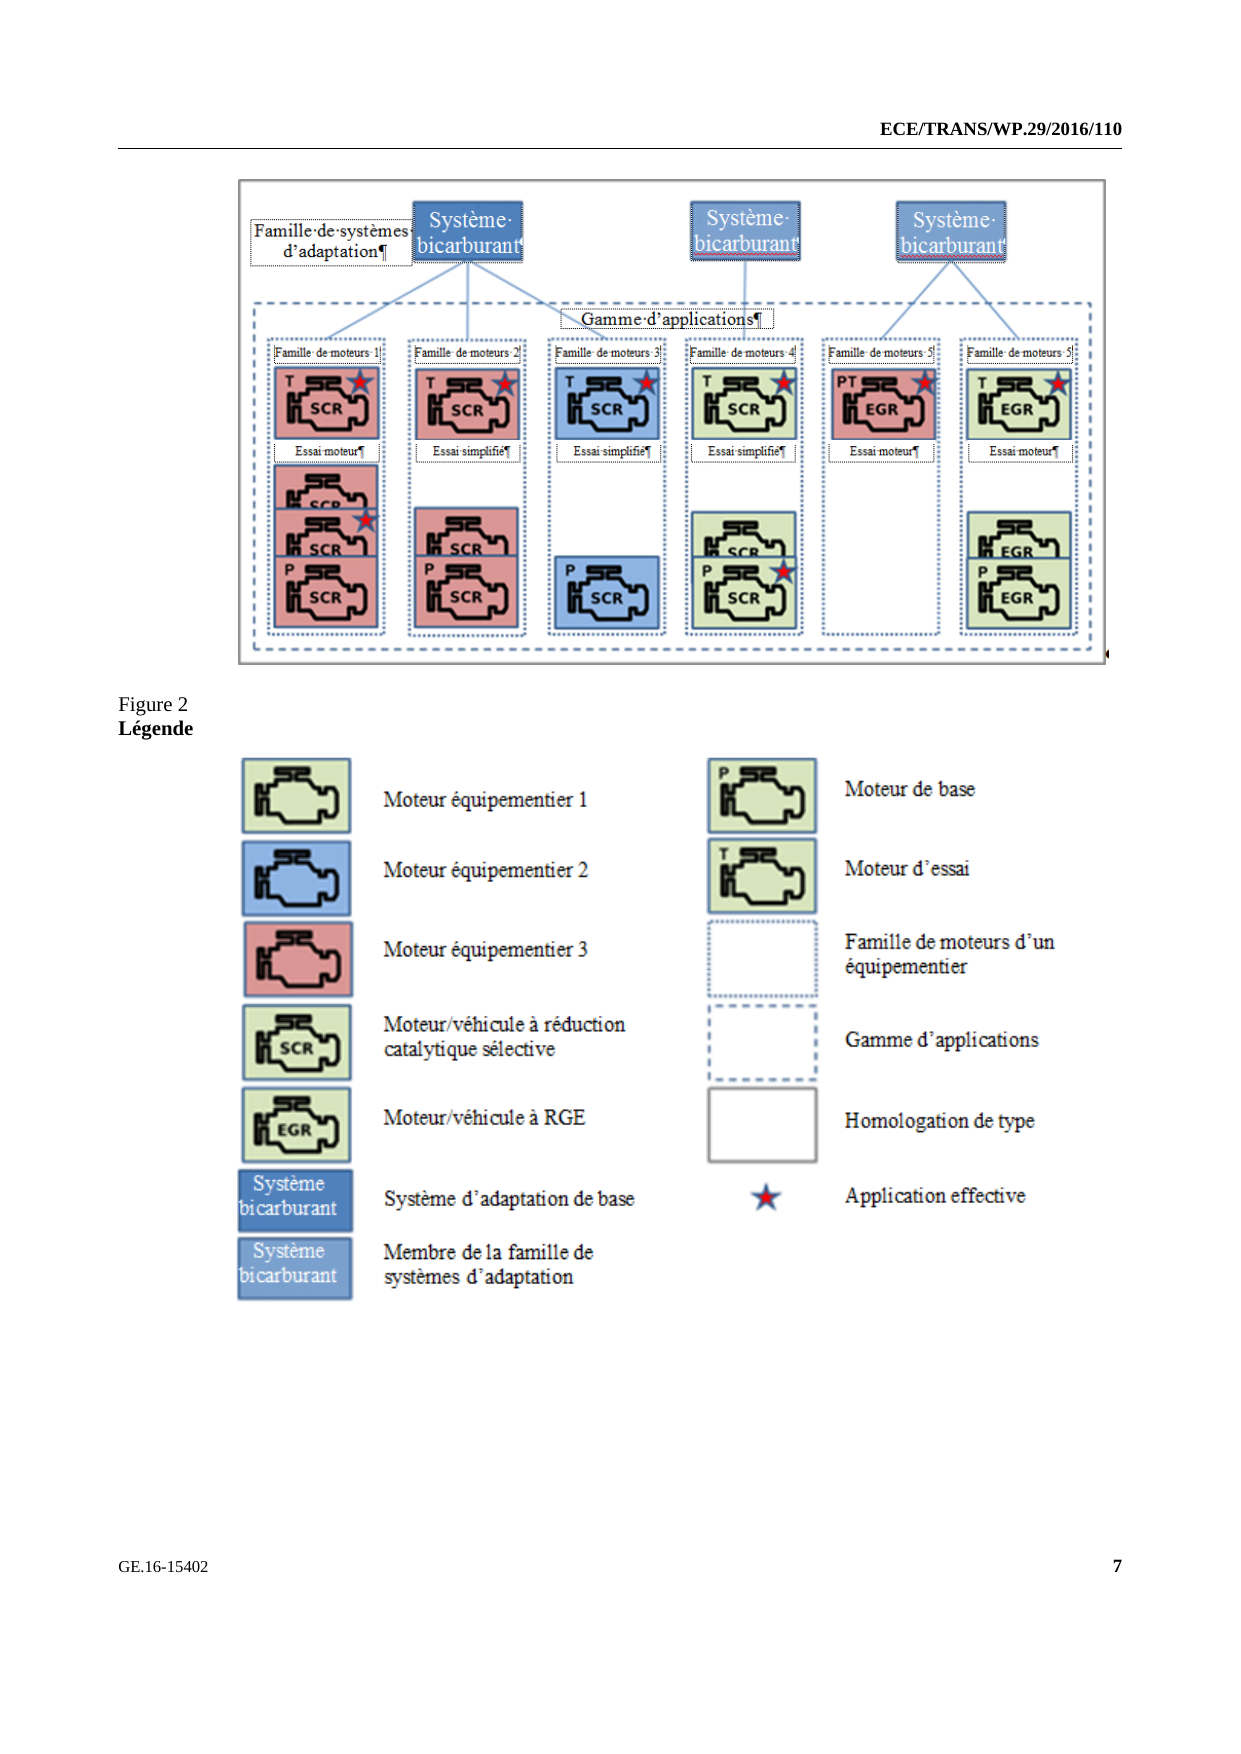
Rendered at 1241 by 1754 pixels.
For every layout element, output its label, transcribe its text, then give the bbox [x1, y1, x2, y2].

subtitle Figure 2 Légende [118, 692, 1122, 740]
picture [236, 177, 1109, 667]
picture [236, 752, 1122, 1310]
